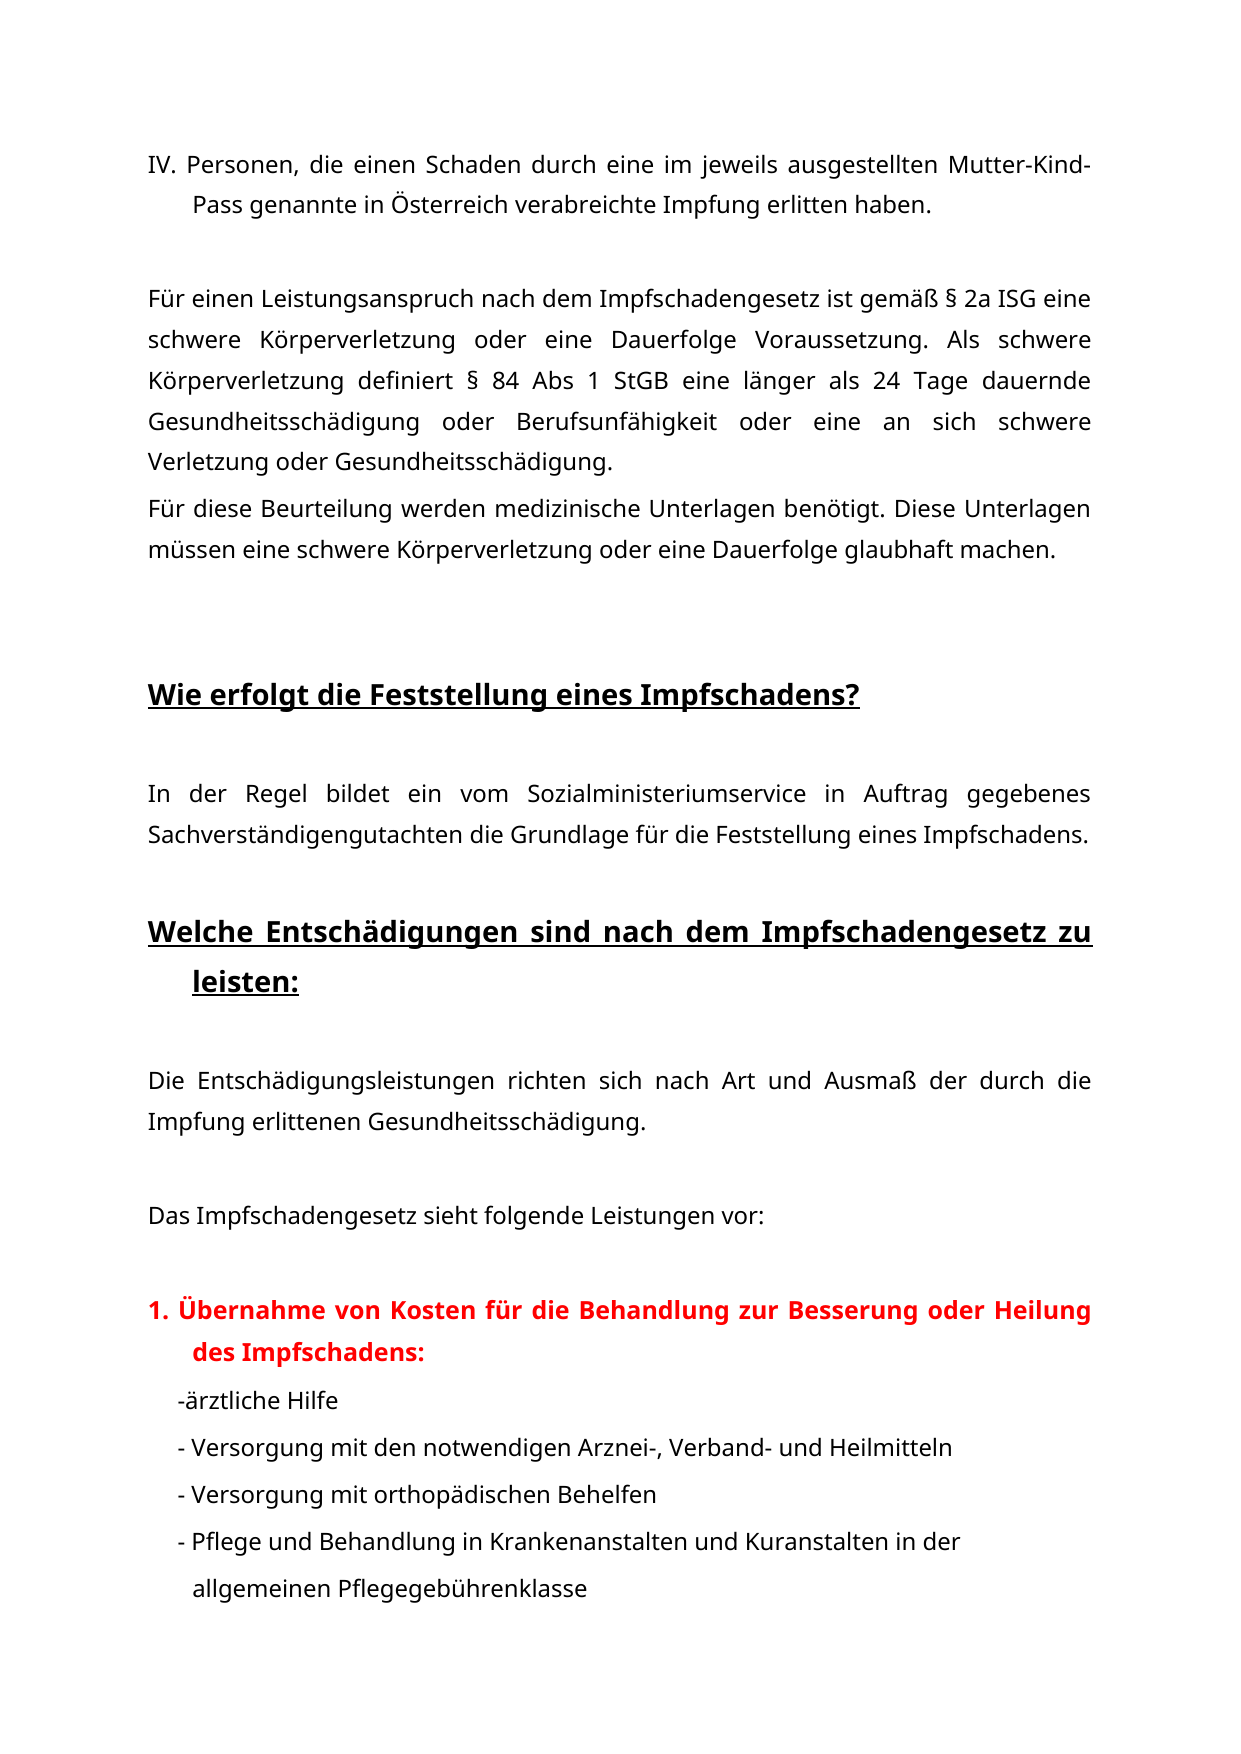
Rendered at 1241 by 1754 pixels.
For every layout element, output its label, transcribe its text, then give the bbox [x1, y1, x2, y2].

text Für diese Beurteilung werden medizinische Unterlagen benötigt. Diese Unterlagen müssen eine schwere Körperverletzung oder eine Dauerfolge glaubhaft machen. [148, 492, 1093, 566]
text - Pflege und Behandlung in Krankenanstalten und Kuranstalten in der [148, 1524, 1093, 1557]
text Das Impfschadengesetz sieht folgende Leistungen vor: [148, 1198, 1093, 1231]
text Welche Entschädigungen sind nach dem Impfschadengesetz zu leisten: [148, 947, 1093, 1001]
text - Versorgung mit den notwendigen Arznei-, Verband- und Heilmitteln [148, 1431, 1093, 1463]
text IV. Personen, die einen Schaden durch eine im jeweils ausgestellten Mutter-Kind-Pass genannte in Österreich verabreichte Impfung erlitten haben. [148, 148, 1093, 221]
text Welche Entschädigungen sind nach dem Impfschadengesetz zu leisten: [148, 911, 1093, 945]
text In der Regel bildet ein vom Sozialministeriumservice in Auftrag gegebenes Sachverständigengutachten die Grundlage für die Feststellung eines Impfschadens. [148, 777, 1093, 850]
text Die Entschädigungsleistungen richten sich nach Art und Ausmaß der durch die Impfung erlittenen Gesundheitsschädigung. [148, 1064, 1093, 1137]
text Für einen Leistungsanspruch nach dem Impfschadengesetz ist gemäß § 2a ISG eine schwere Körperverletzung oder eine Dauerfolge Voraussetzung. Als schwere Körperverletzung definiert § 84 Abs 1 StGB eine länger als 24 Tage dauernde Gesundheitsschädigung oder Berufsunfähigkeit oder eine an sich schwere Verletzung oder Gesundheitsschädigung. [148, 282, 1093, 478]
text - Versorgung mit orthopädischen Behelfen [148, 1478, 1093, 1510]
text allgemeinen Pflegegebührenklasse [192, 1572, 1093, 1604]
text 1. Übernahme von Kosten für die Behandlung zur Besserung oder Heilung des Impfschadens: [148, 1292, 1093, 1369]
text Wie erfolgt die Feststellung eines Impfschadens? [148, 674, 1093, 713]
text -ärztliche Hilfe [148, 1384, 1093, 1416]
